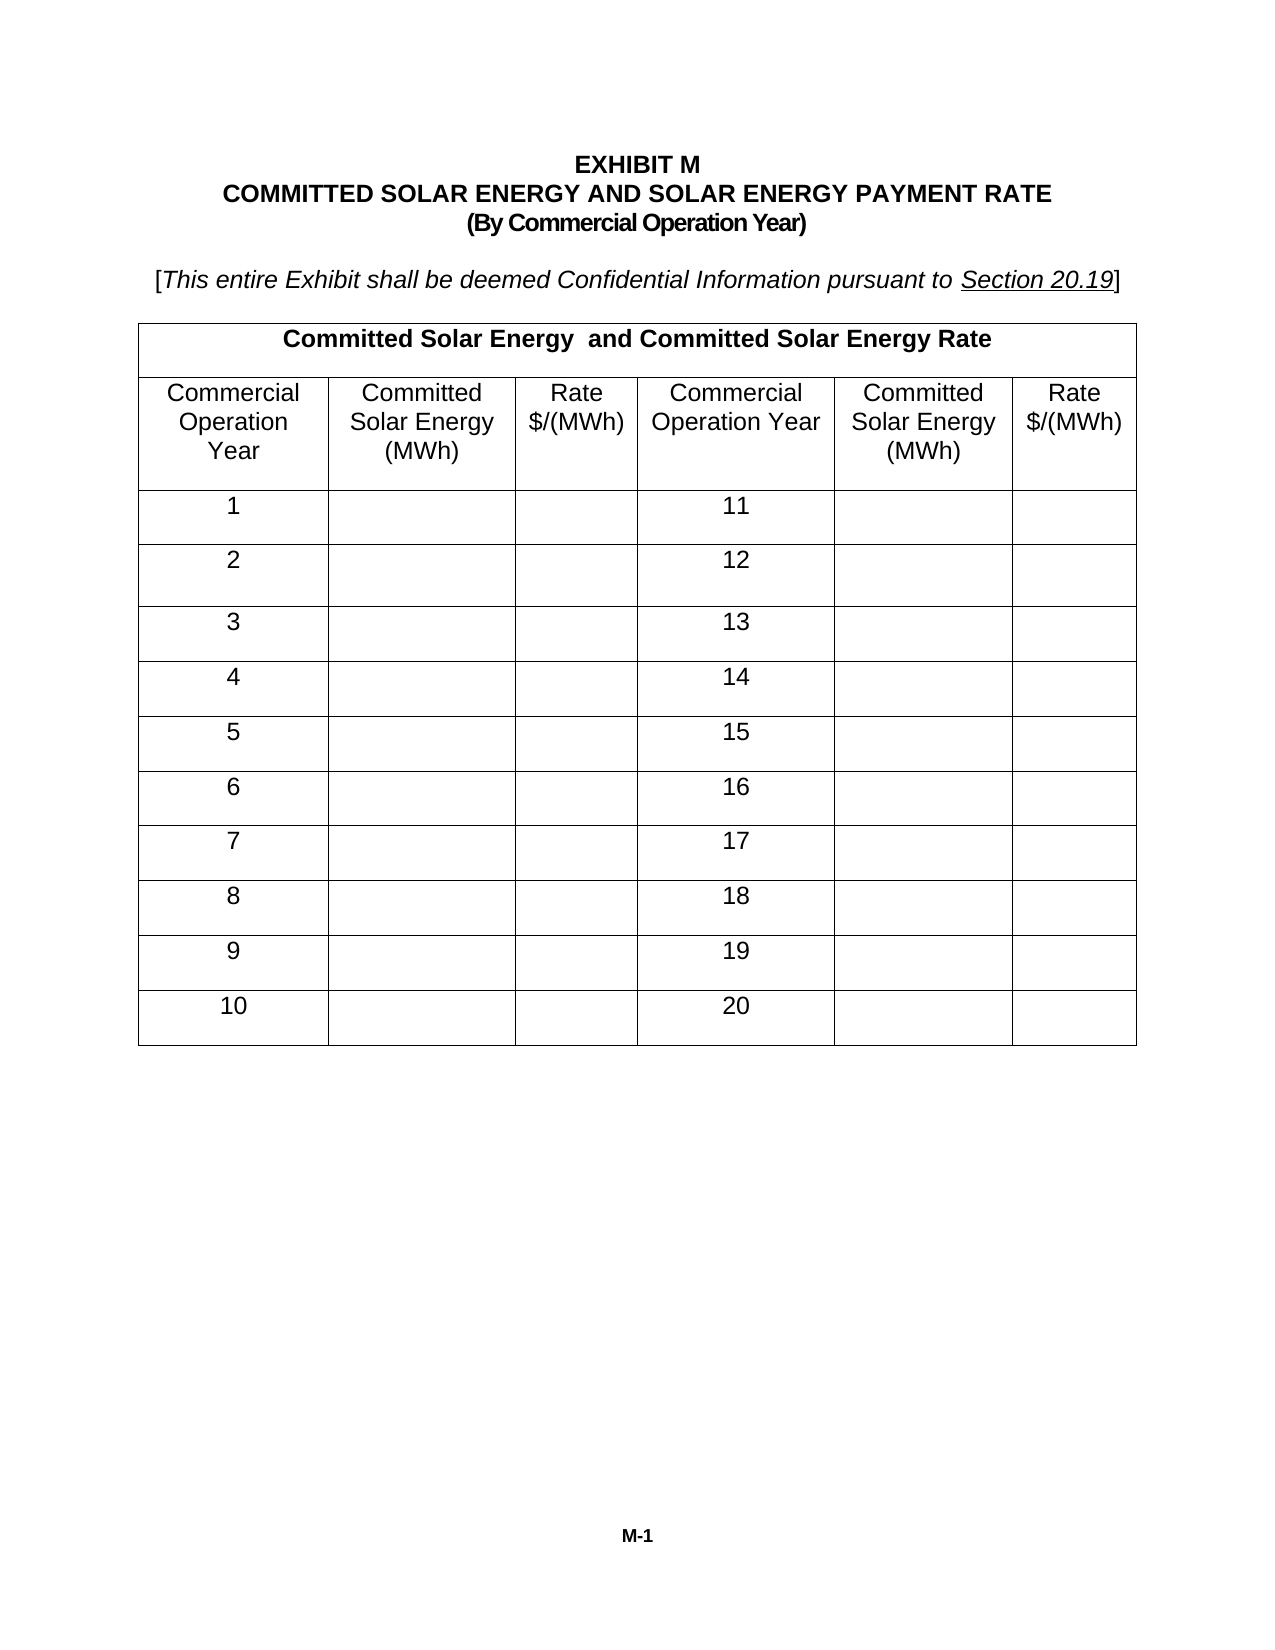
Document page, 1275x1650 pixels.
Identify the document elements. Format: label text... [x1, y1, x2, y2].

table_cell 19 [638, 936, 834, 990]
table_cell [835, 717, 1012, 771]
table_cell 9 [139, 936, 328, 990]
table_cell [516, 881, 637, 935]
table_cell [329, 717, 515, 771]
table_cell 1 [139, 491, 328, 544]
table_cell 6 [139, 772, 328, 825]
table_cell [1013, 662, 1136, 716]
table_cell 16 [638, 772, 834, 825]
table_cell [329, 772, 515, 825]
table_cell [835, 991, 1012, 1044]
table_cell Rate $/(MWh) [516, 378, 637, 489]
table_cell 2 [139, 545, 328, 606]
text [This entire Exhibit shall be deemed Confidential Information pursuant to Section 20.19] [150, 265, 1125, 294]
table_cell [516, 662, 637, 716]
table_cell [1013, 936, 1136, 990]
table_cell [835, 936, 1012, 990]
table_cell [1013, 607, 1136, 661]
table_cell 3 [139, 607, 328, 661]
table_cell Rate $/(MWh) [1013, 378, 1136, 489]
table_cell [516, 991, 637, 1044]
table_cell [1013, 772, 1136, 825]
table_cell [1013, 881, 1136, 935]
table_cell [1013, 717, 1136, 771]
table_cell [516, 717, 637, 771]
table_cell [1013, 491, 1136, 544]
table_cell 18 [638, 881, 834, 935]
table_cell [1013, 545, 1136, 606]
table_cell Commercial Operation Year [638, 378, 834, 489]
title EXHIBIT M [150, 150, 1125, 179]
table_cell [835, 662, 1012, 716]
table_cell Commercial Operation Year [139, 378, 328, 489]
table_cell [329, 826, 515, 880]
table_cell [516, 936, 637, 990]
table_cell 15 [638, 717, 834, 771]
table_cell [516, 607, 637, 661]
table_cell 5 [139, 717, 328, 771]
table_cell [835, 491, 1012, 544]
table_cell [1013, 991, 1136, 1044]
table_cell 20 [638, 991, 834, 1044]
table_cell [835, 826, 1012, 880]
table_cell [329, 881, 515, 935]
table_cell 10 [139, 991, 328, 1044]
table_cell [329, 545, 515, 606]
table_cell [329, 491, 515, 544]
table_cell 11 [638, 491, 834, 544]
table_cell [1013, 826, 1136, 880]
table_cell [516, 772, 637, 825]
table_cell [329, 662, 515, 716]
table_cell 14 [638, 662, 834, 716]
table_cell 7 [139, 826, 328, 880]
table_cell Committed Solar Energy (MWh) [835, 378, 1012, 489]
table_cell Committed Solar Energy (MWh) [329, 378, 515, 489]
table_cell [516, 545, 637, 606]
table_header Committed Solar Energy and Committed Solar Energy Rate [139, 324, 1136, 377]
table_cell 17 [638, 826, 834, 880]
table_cell [835, 772, 1012, 825]
table_cell [329, 607, 515, 661]
table_cell [516, 491, 637, 544]
title COMMITTED SOLAR ENERGY AND SOLAR ENERGY PAYMENT RATE [150, 179, 1125, 207]
table_cell 12 [638, 545, 834, 606]
table_cell [329, 991, 515, 1044]
table_cell 13 [638, 607, 834, 661]
table_cell [835, 545, 1012, 606]
table_cell [329, 936, 515, 990]
table_cell [835, 607, 1012, 661]
table_cell 8 [139, 881, 328, 935]
table_cell [835, 881, 1012, 935]
table_cell [516, 826, 637, 880]
table_cell 4 [139, 662, 328, 716]
subtitle (By Commercial Operation Year) [300, 207, 900, 236]
